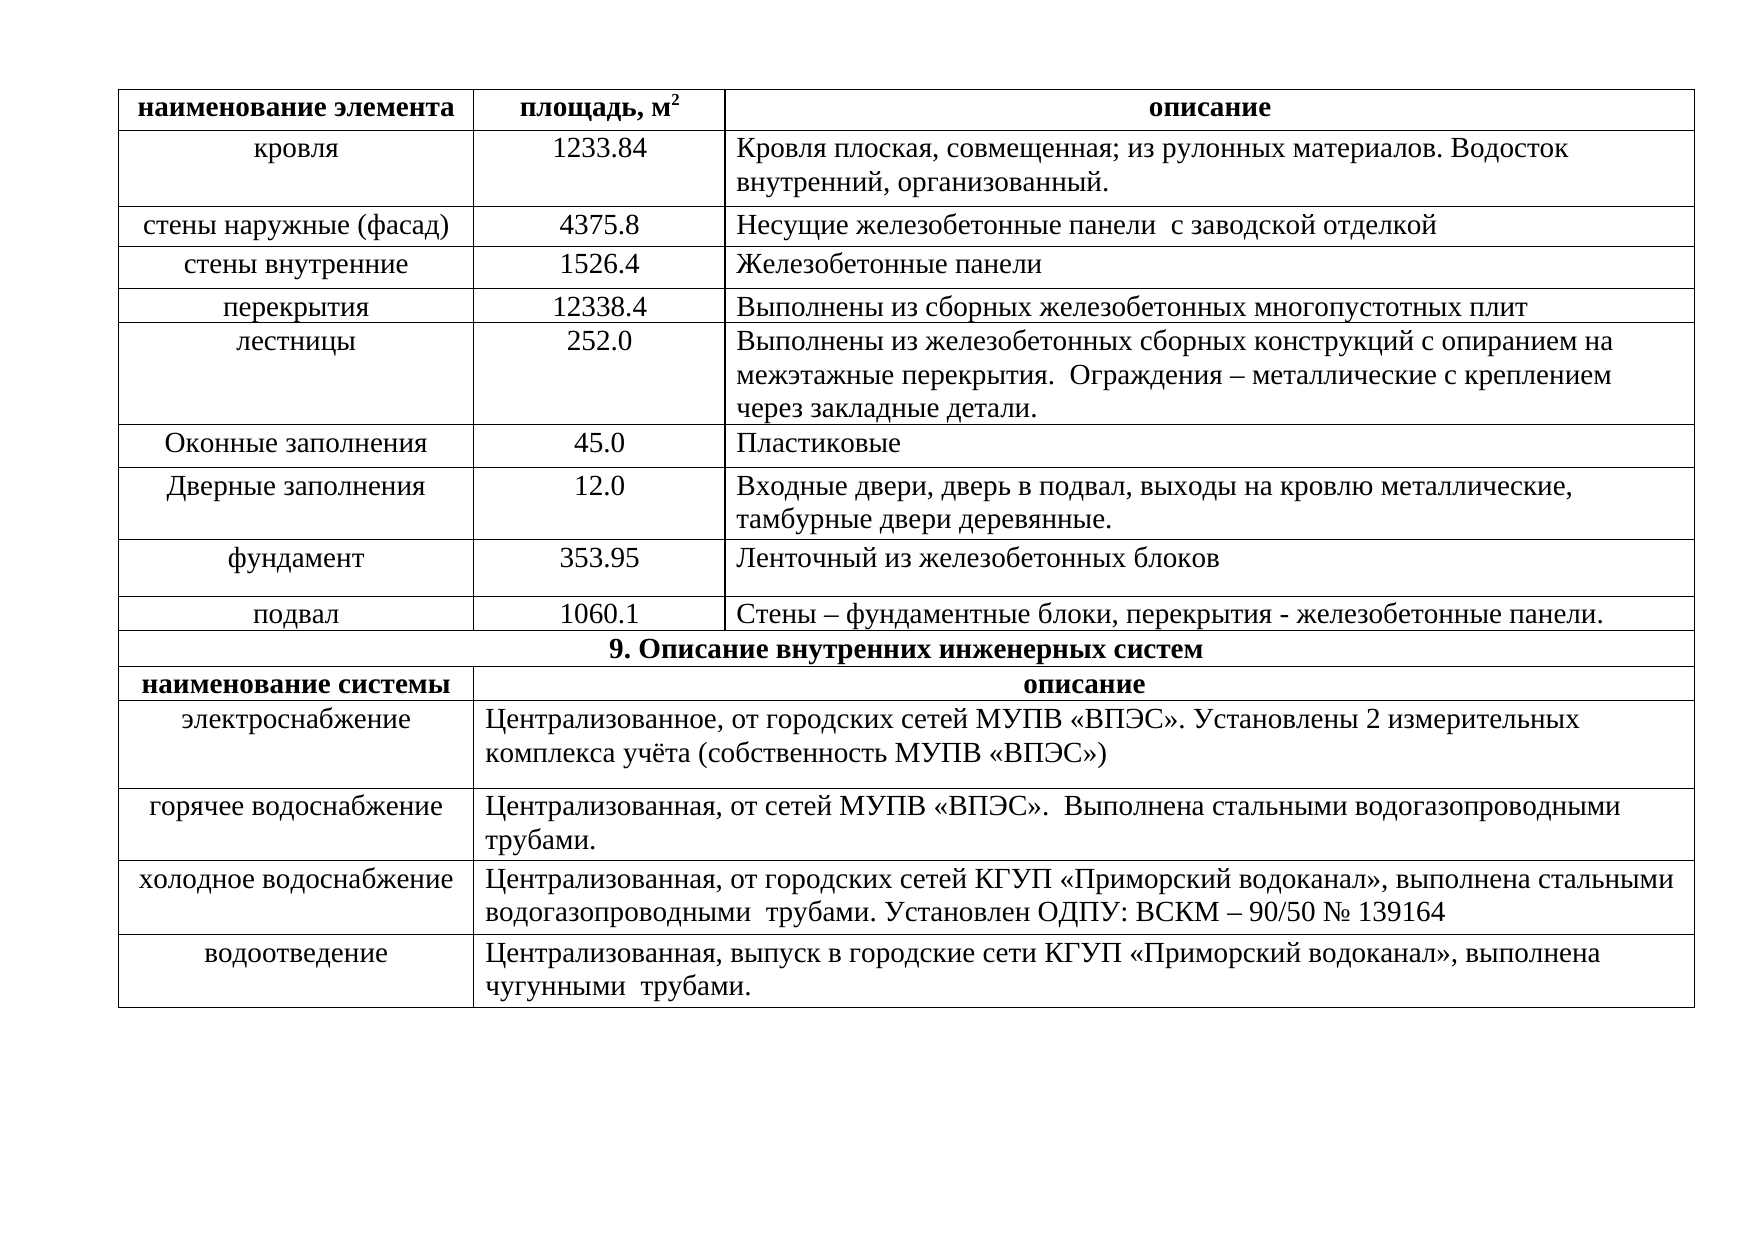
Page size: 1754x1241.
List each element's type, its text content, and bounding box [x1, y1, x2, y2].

table_cell 353.95 [474, 540, 724, 596]
table_cell стены наружные (фасад) [119, 207, 473, 246]
table_cell подвал [119, 597, 473, 630]
table_cell описание [474, 667, 1694, 700]
table_cell наименование системы [119, 667, 473, 700]
table_cell перекрытия [119, 289, 473, 322]
table_cell 12.0 [474, 468, 724, 539]
table_cell 1060.1 [474, 597, 724, 630]
table_cell Железобетонные панели [726, 247, 1694, 288]
table_cell Пластиковые [726, 425, 1694, 467]
table_cell 4375.8 [474, 207, 724, 246]
table_cell Централизованная, выпуск в городские сети КГУП «Приморский водоканал», выполнена чугунными трубами. [474, 935, 1694, 1007]
table_cell Несущие железобетонные панели с заводской отделкой [726, 207, 1694, 246]
table_cell Централизованная, от сетей МУПВ «ВПЭС». Выполнена стальными водогазопроводными трубами. [474, 789, 1694, 860]
table_cell Оконные заполнения [119, 425, 473, 467]
table_cell 1526.4 [474, 247, 724, 288]
table_cell наименование элемента [119, 90, 473, 129]
table_cell фундамент [119, 540, 473, 596]
table_cell кровля [119, 131, 473, 206]
table_cell 45.0 [474, 425, 724, 467]
table_cell Стены – фундаментные блоки, перекрытия - железобетонные панели. [726, 597, 1694, 630]
table_cell площадь, м2 [474, 90, 724, 129]
table_cell стены внутренние [119, 247, 473, 288]
table_cell лестницы [119, 323, 473, 424]
table_cell 12338.4 [474, 289, 724, 322]
table_cell холодное водоснабжение [119, 861, 473, 934]
table_cell Ленточный из железобетонных блоков [726, 540, 1694, 596]
table_cell описание [726, 90, 1694, 129]
table_cell 1233.84 [474, 131, 724, 206]
table_cell 9. Описание внутренних инженерных систем [119, 631, 1694, 666]
table_cell Кровля плоская, совмещенная; из рулонных материалов. Водосток внутренний, организованный. [726, 131, 1694, 206]
table_cell электроснабжение [119, 701, 473, 787]
table_cell водоотведение [119, 935, 473, 1007]
table_cell 252.0 [474, 323, 724, 424]
table_cell Выполнены из сборных железобетонных многопустотных плит [726, 289, 1694, 322]
table_cell Выполнены из железобетонных сборных конструкций с опиранием на межэтажные перекрытия. Ограждения – металлические с креплением через закладные детали. [726, 323, 1694, 424]
table_cell горячее водоснабжение [119, 789, 473, 860]
table_cell Централизованное, от городских сетей МУПВ «ВПЭС». Установлены 2 измерительных комплекса учёта (собственность МУПВ «ВПЭС») [474, 701, 1694, 787]
table_cell Входные двери, дверь в подвал, выходы на кровлю металлические, тамбурные двери деревянные. [726, 468, 1694, 539]
table_cell Дверные заполнения [119, 468, 473, 539]
table_cell Централизованная, от городских сетей КГУП «Приморский водоканал», выполнена стальными водогазопроводными трубами. Установлен ОДПУ: ВСКМ – 90/50 № 139164 [474, 861, 1694, 934]
